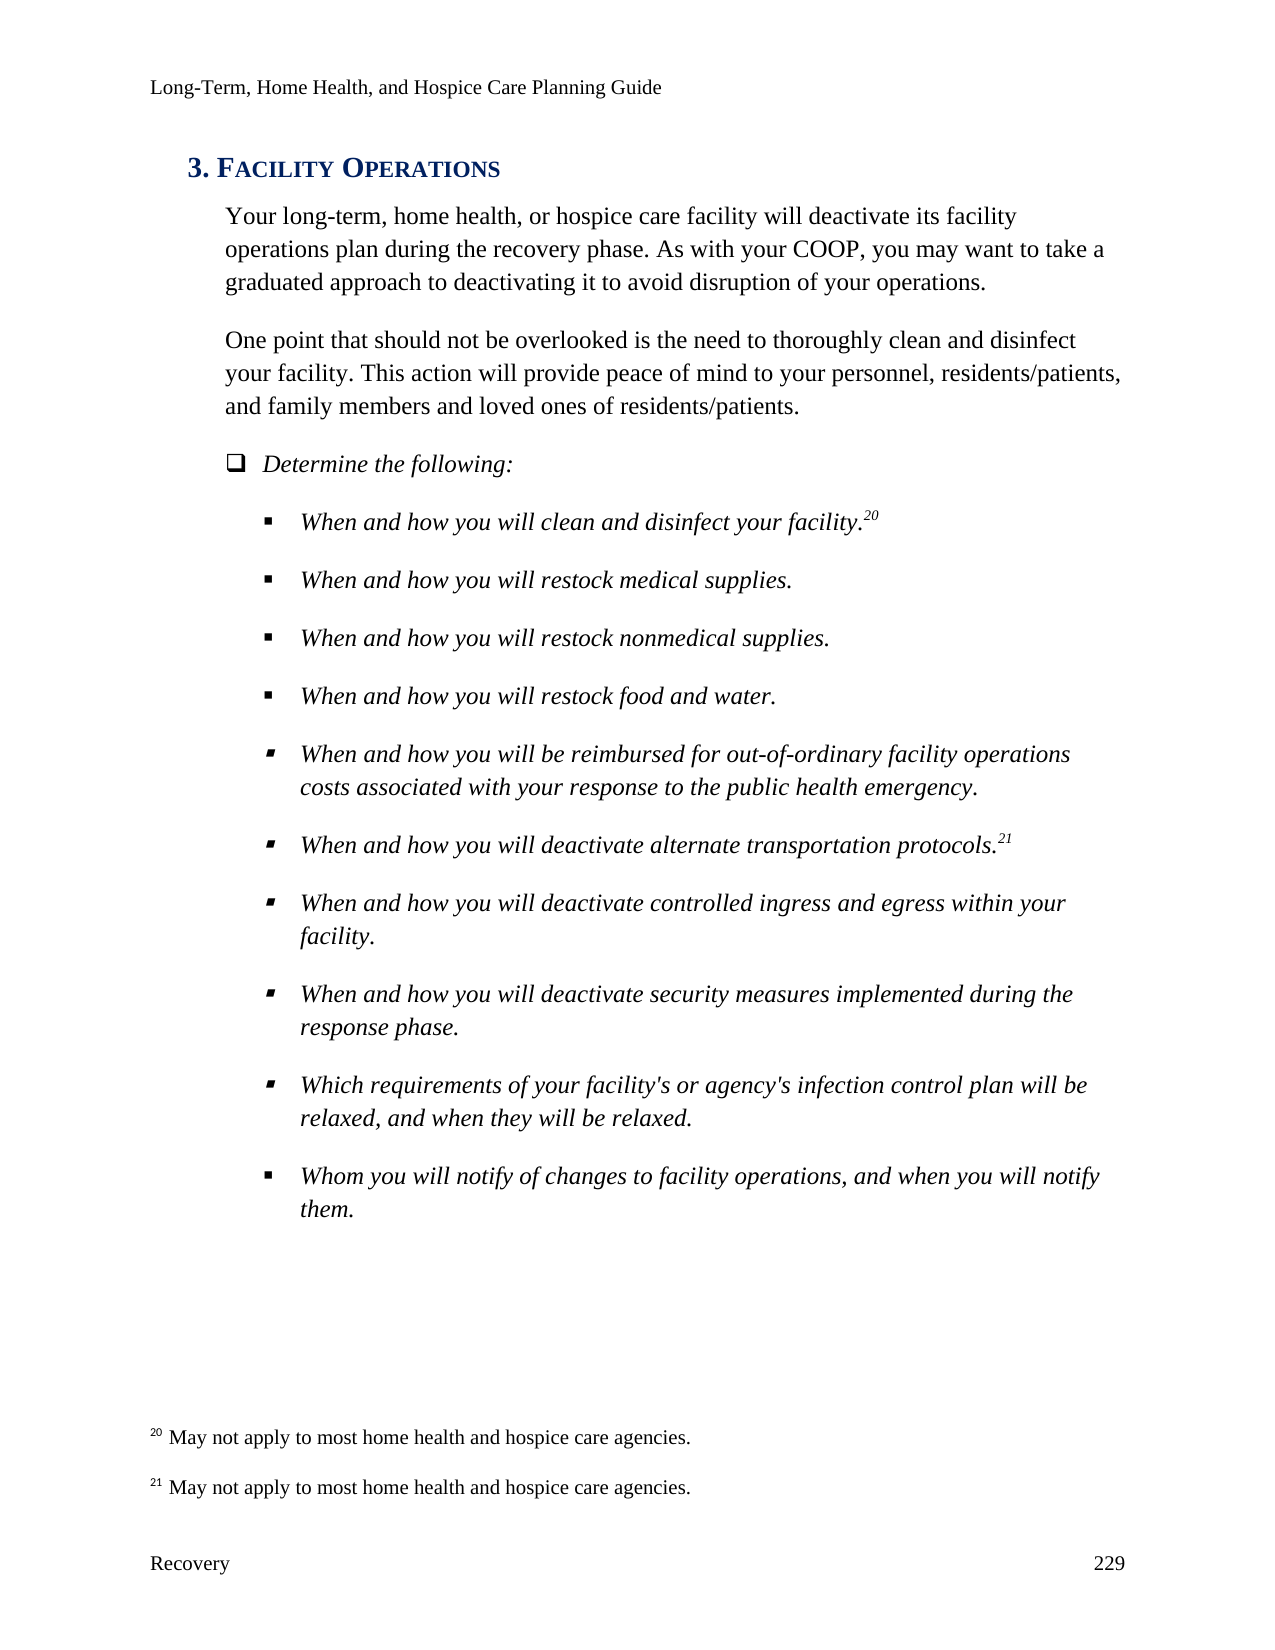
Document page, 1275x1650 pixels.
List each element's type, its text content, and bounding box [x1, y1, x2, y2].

subtitle 3. Facility Operations [187, 150, 1125, 183]
list When and how you will restock nonmedical supplies. [262, 623, 1125, 652]
text One point that should not be overlooked is the need to thoroughly clean and disinfect your facility. This action will provide peace of mind to your personnel, residents/patients, and family members and loved ones of residents/patients. [225, 325, 1125, 420]
list When and how you will deactivate controlled ingress and egress within your facility. [262, 888, 1125, 950]
list When and how you will restock medical supplies. [262, 565, 1125, 594]
list When and how you will deactivate security measures implemented during the response phase. [262, 979, 1125, 1041]
list When and how you will deactivate alternate transportation protocols. [262, 830, 1125, 859]
list Which requirements of your facility's or agency's infection control plan will be relaxed, and when they will be relaxed. [262, 1070, 1125, 1132]
text Your long-term, home health, or hospice care facility will deactivate its facility operations plan during the recovery phase. As with your COOP, you may want to take a graduated approach to deactivating it to avoid disruption of your operations. [225, 201, 1125, 296]
list Whom you will notify of changes to facility operations, and when you will notify them. [262, 1161, 1125, 1223]
list When and how you will be reimbursed for out-of-ordinary facility operations costs associated with your response to the public health emergency. [262, 739, 1125, 801]
list When and how you will clean and disinfect your facility. [262, 507, 1125, 536]
list When and how you will restock food and water. [262, 681, 1125, 710]
list Determine the following: [225, 449, 1125, 478]
